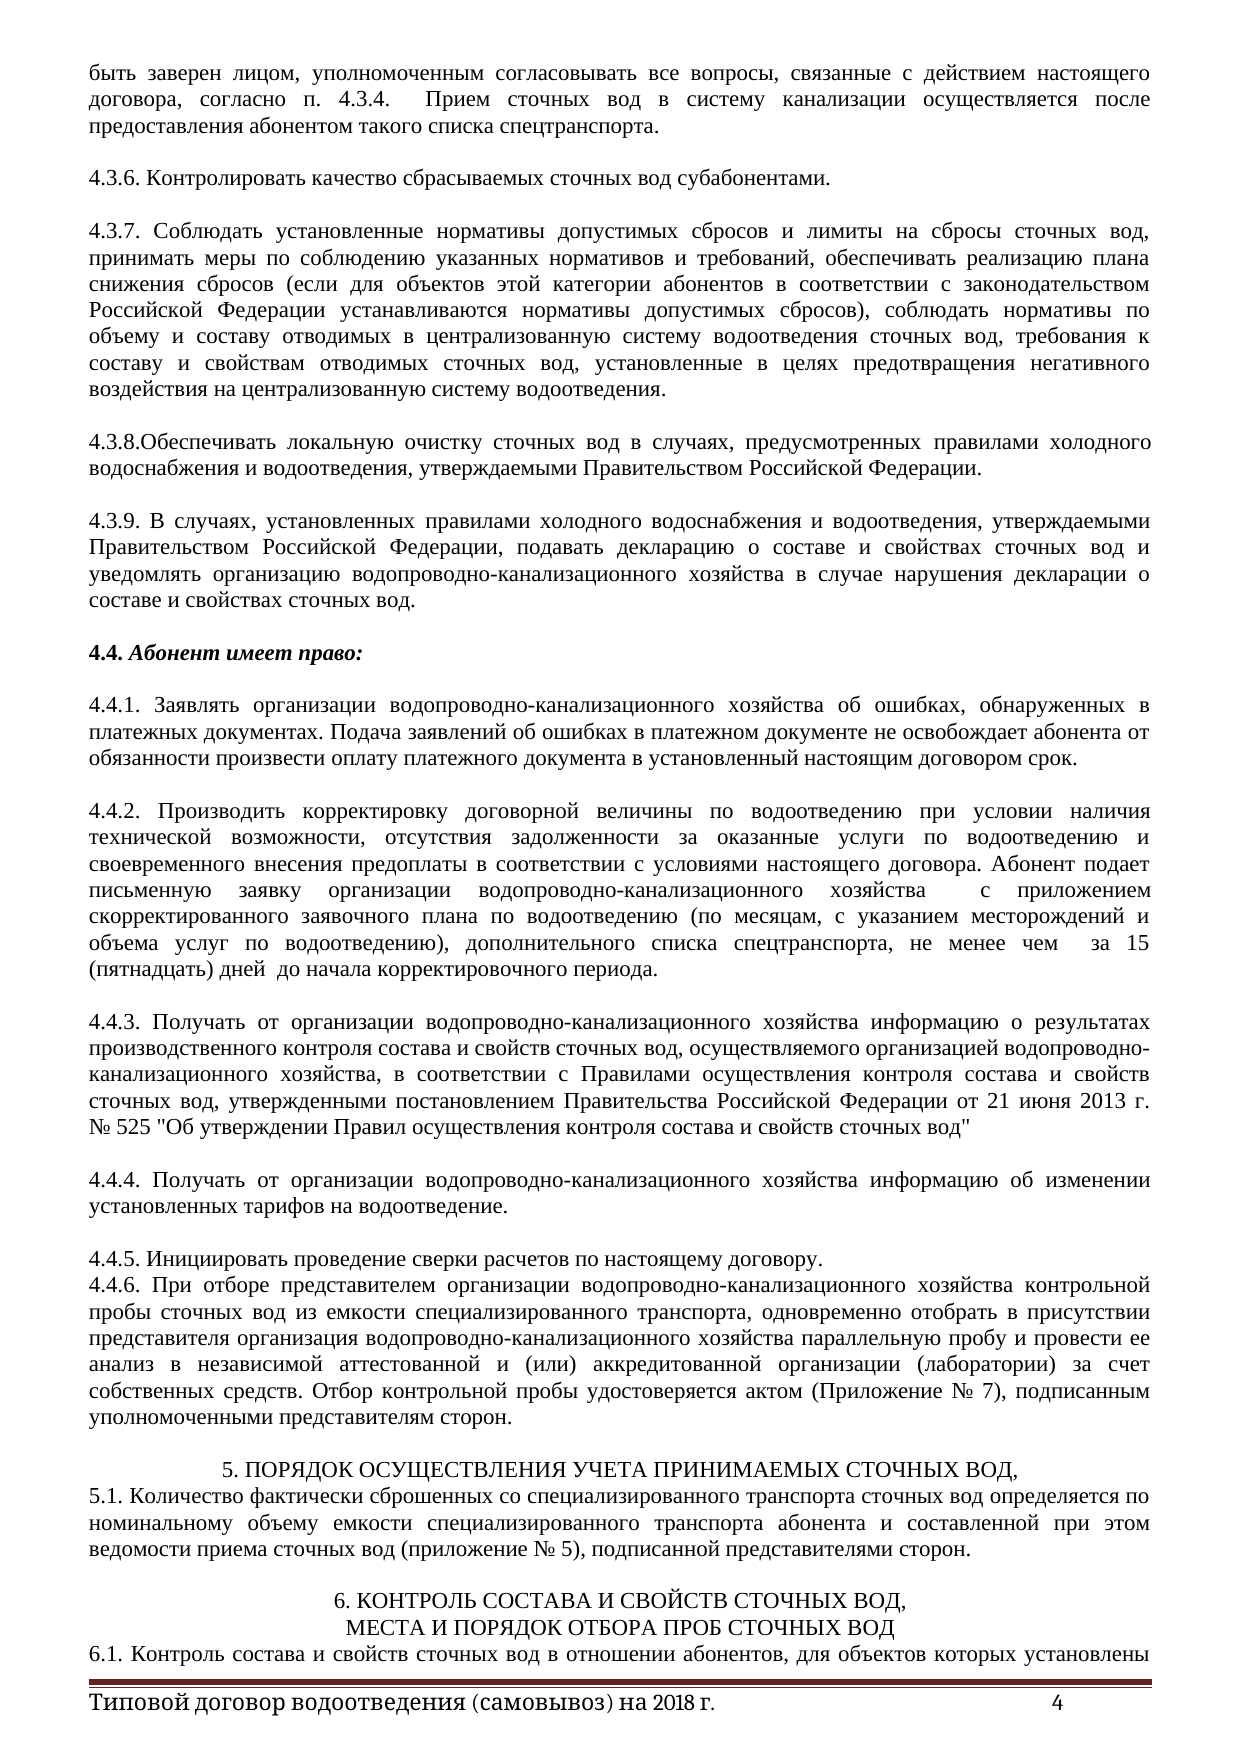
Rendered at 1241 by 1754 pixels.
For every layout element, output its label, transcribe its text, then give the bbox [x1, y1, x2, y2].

text 4.4.1. Заявлять организации водопроводно-канализационного хозяйства об ошибках, обнаруженных в платежных документах. Подача заявлений об ошибках в платежном документе не освобождает абонента от обязанности произвести оплату платежного документа в установленный настоящим договором срок. [89, 692, 1152, 771]
text МЕСТА И ПОРЯДОК ОТБОРА ПРОБ СТОЧНЫХ ВОД [89, 1614, 1152, 1640]
text 4.3.8.Обеспечивать локальную очистку сточных вод в случаях, предусмотренных правилами холодного водоснабжения и водоотведения, утверждаемыми Правительством Российской Федерации. [89, 428, 1152, 481]
text 4.3.6. Контролировать качество сбрасываемых сточных вод субабонентами. [89, 164, 1152, 191]
text 4.4.6. При отборе представителем организации водопроводно-канализационного хозяйства контрольной пробы сточных вод из емкости специализированного транспорта, одновременно отобрать в присутствии представителя организация водопроводно-канализационного хозяйства параллельную пробу и провести ее анализ в независимой аттестованной и (или) аккредитованной организации (лаборатории) за счет собственных средств. Отбор контрольной пробы удостоверяется актом (Приложение № 7), подписанным уполномоченными представителям сторон. [89, 1271, 1152, 1429]
text 5.1. Количество фактически сброшенных со специализированного транспорта сточных вод определяется по номинальному объему емкости специализированного транспорта абонента и составленной при этом ведомости приема сточных вод (приложение № 5), подписанной представителями сторон. [89, 1482, 1152, 1561]
text 5. ПОРЯДОК ОСУЩЕСТВЛЕНИЯ УЧЕТА ПРИНИМАЕМЫХ СТОЧНЫХ ВОД, [89, 1456, 1152, 1482]
text 4.3.9. В случаях, установленных правилами холодного водоснабжения и водоотведения, утверждаемыми Правительством Российской Федерации, подавать декларацию о составе и свойствах сточных вод и уведомлять организацию водопроводно-канализационного хозяйства в случае нарушения декларации о составе и свойствах сточных вод. [89, 507, 1152, 612]
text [89, 59, 1152, 138]
text 4.4. Абонент имеет право: [89, 639, 1152, 665]
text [89, 1640, 1152, 1667]
text 4.4.3. Получать от организации водопроводно-канализационного хозяйства информацию о результатах производственного контроля состава и свойств сточных вод, осуществляемого организацией водопроводно-канализационного хозяйства, в соответствии с Правилами осуществления контроля состава и свойств сточных вод, утвержденными постановлением Правительства Российской Федерации от 21 июня 2013 г. № 525 "Об утверждении Правил осуществления контроля состава и свойств сточных вод" [89, 1008, 1152, 1139]
text 4.4.2. Производить корректировку договорной величины по водоотведению при условии наличия технической возможности, отсутствия задолженности за оказанные услуги по водоотведению и своевременного внесения предоплаты в соответствии с условиями настоящего договора. Абонент подает письменную заявку организации водопроводно-канализационного хозяйства с приложением скорректированного заявочного плана по водоотведению (по месяцам, с указанием месторождений и объема услуг по водоотведению), дополнительного списка спецтранспорта, не менее чем за 15 (пятнадцать) дней до начала корректировочного периода. [89, 797, 1152, 981]
text 4.4.4. Получать от организации водопроводно-канализационного хозяйства информацию об изменении установленных тарифов на водоотведение. [89, 1166, 1152, 1219]
text 4.3.7. Соблюдать установленные нормативы допустимых сбросов и лимиты на сбросы сточных вод, принимать меры по соблюдению указанных нормативов и требований, обеспечивать реализацию плана снижения сбросов (если для объектов этой категории абонентов в соответствии с законодательством Российской Федерации устанавливаются нормативы допустимых сбросов), соблюдать нормативы по объему и составу отводимых в централизованную систему водоотведения сточных вод, требования к составу и свойствам отводимых сточных вод, установленные в целях предотвращения негативного воздействия на централизованную систему водоотведения. [89, 217, 1152, 402]
text 6. КОНТРОЛЬ СОСТАВА И СВОЙСТВ СТОЧНЫХ ВОД, [89, 1588, 1152, 1614]
text 4.4.5. Инициировать проведение сверки расчетов по настоящему договору. [89, 1245, 1152, 1271]
